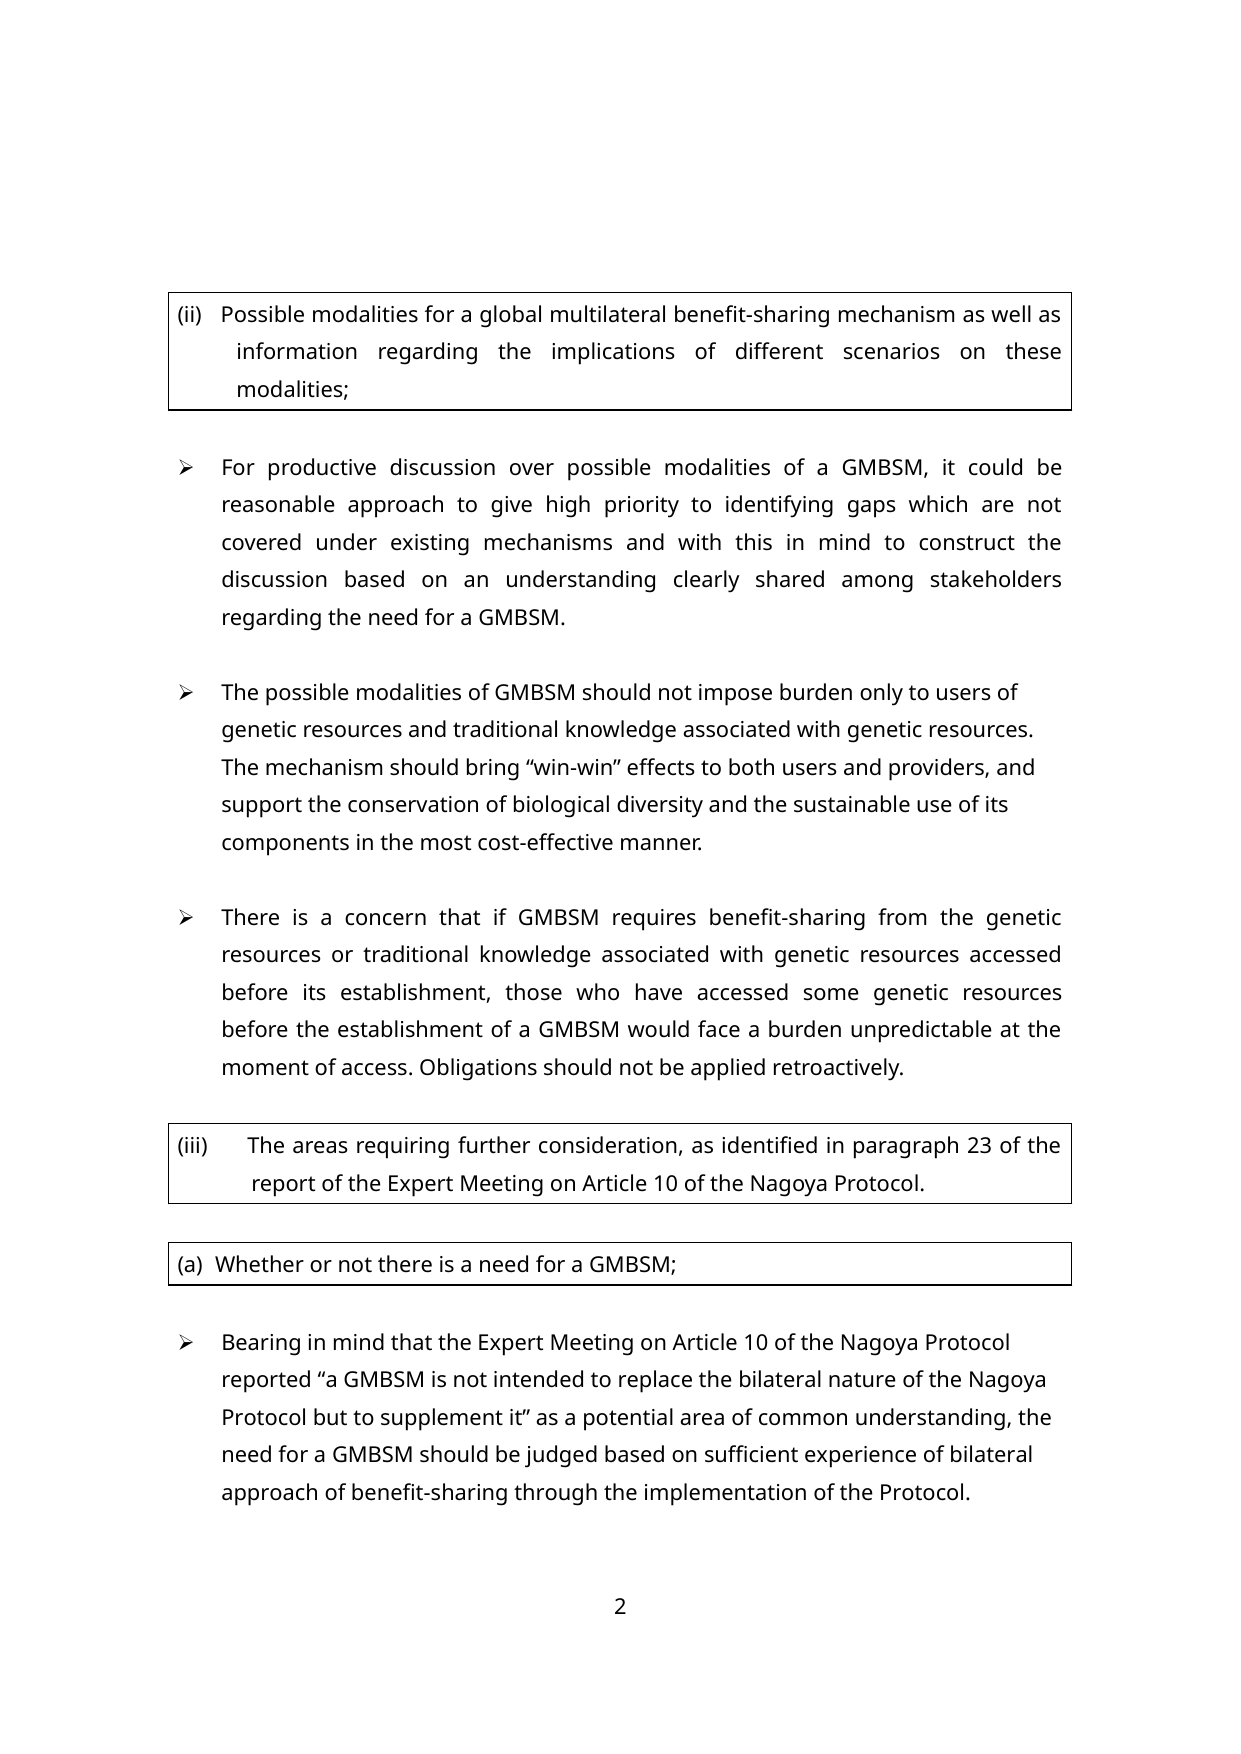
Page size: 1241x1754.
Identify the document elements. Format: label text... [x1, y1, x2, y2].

list Bearing in mind that the Expert Meeting on Article 10 of the Nagoya Protocol reported “a GMBSM is not intended to replace the bilateral nature of the Nagoya Protocol but to supplement it” as a potential area of common understanding, the need for a GMBSM should be judged based on sufficient experience of bilateral approach of benefit-sharing through the implementation of the Protocol. [177, 1323, 1063, 1511]
list For productive discussion over possible modalities of a GMBSM, it could be reasonable approach to give high priority to identifying gaps which are not covered under existing mechanisms and with this in mind to construct the discussion based on an understanding clearly shared among stakeholders regarding the need for a GMBSM. [177, 448, 1063, 636]
list Whether or not there is a need for a GMBSM; [169, 1243, 1071, 1284]
list The possible modalities of GMBSM should not impose burden only to users of genetic resources and traditional knowledge associated with genetic resources. The mechanism should bring “win-win” effects to both users and providers, and support the conservation of biological diversity and the sustainable use of its components in the most cost-effective manner. [177, 673, 1063, 861]
list There is a concern that if GMBSM requires benefit-sharing from the genetic resources or traditional knowledge associated with genetic resources accessed before its establishment, those who have accessed some genetic resources before the establishment of a GMBSM would face a burden unpredictable at the moment of access. Obligations should not be applied retroactively. [177, 898, 1063, 1086]
text (iii) The areas requiring further consideration, as identified in paragraph 23 of the report of the Expert Meeting on Article 10 of the Nagoya Protocol. [169, 1124, 1071, 1203]
text (ii) Possible modalities for a global multilateral benefit-sharing mechanism as well as information regarding the implications of different scenarios on these modalities; [169, 293, 1071, 409]
